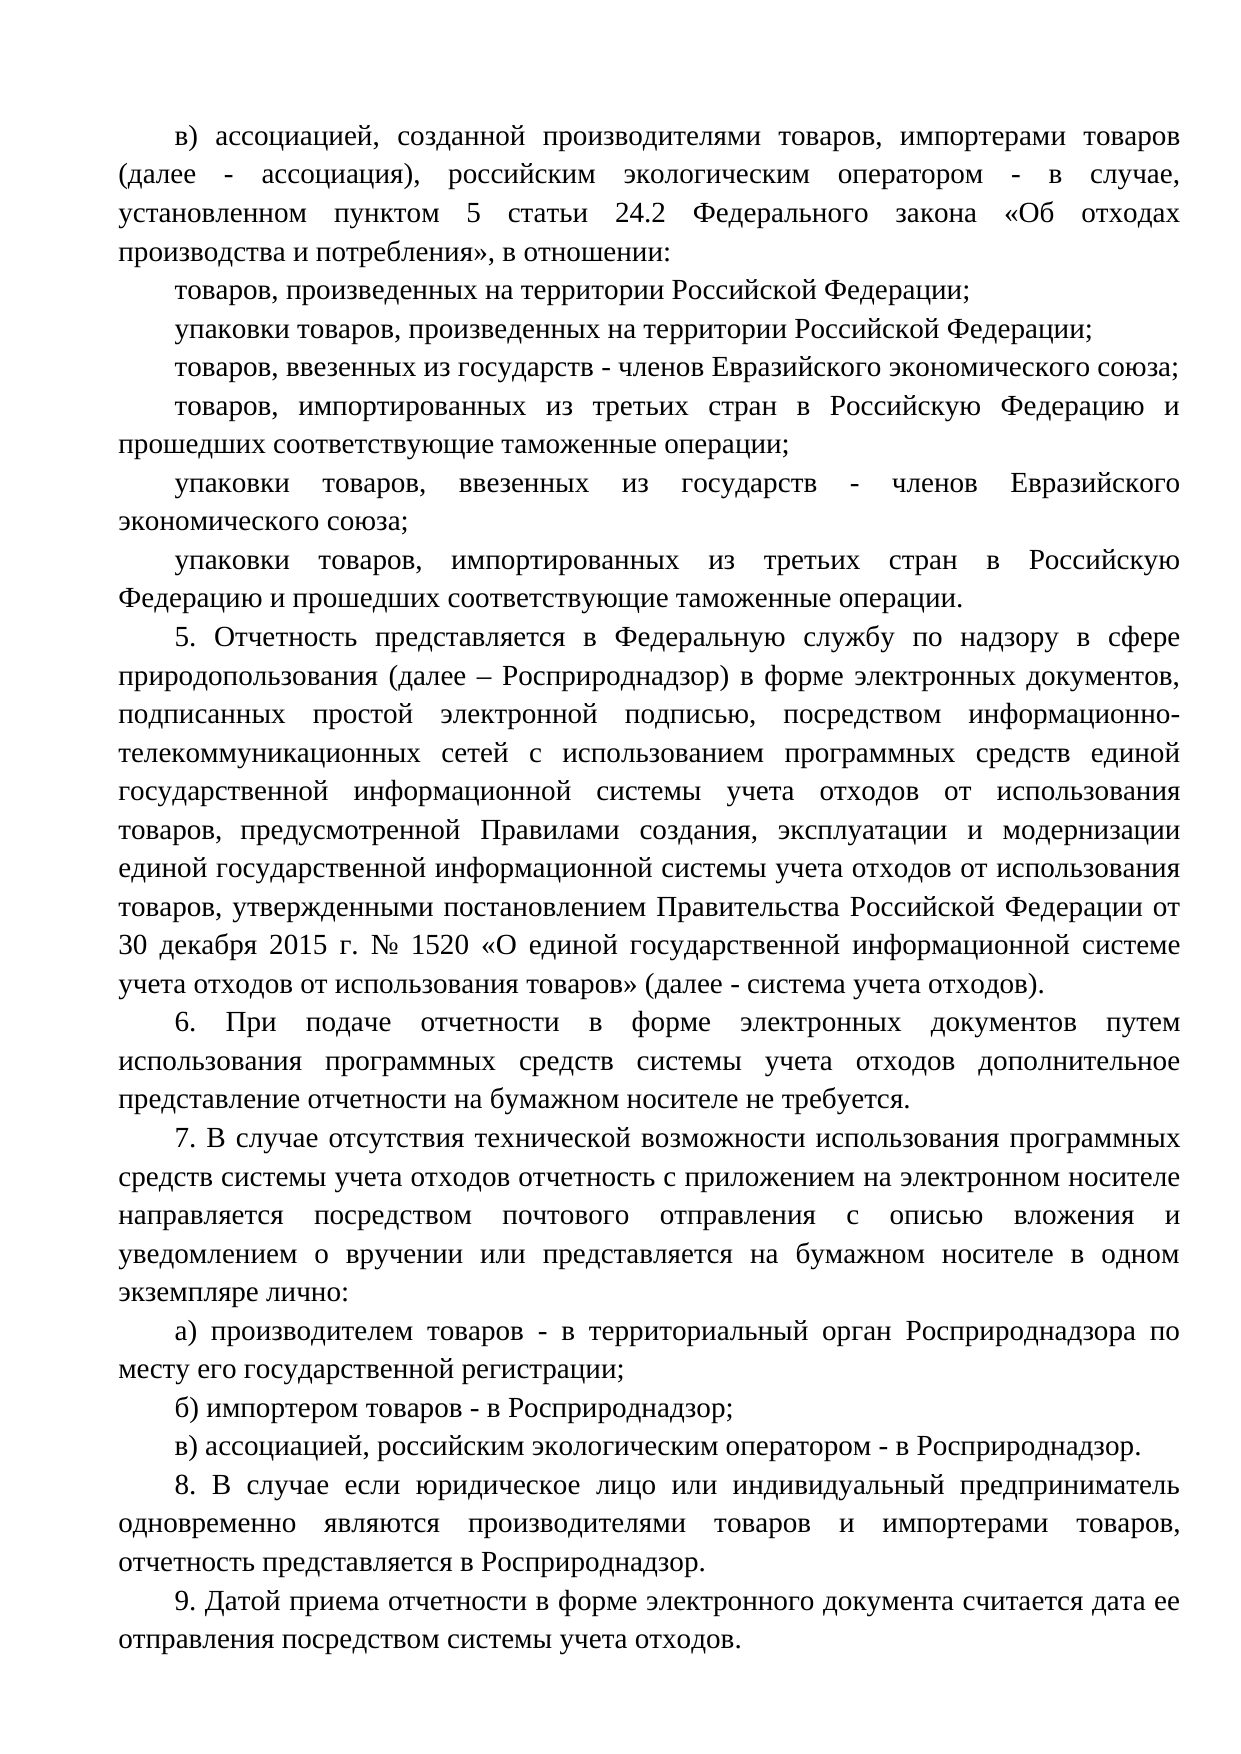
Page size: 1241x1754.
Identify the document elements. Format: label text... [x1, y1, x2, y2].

text товаров, ввезенных из государств - членов Евразийского экономического союза; [118, 349, 1181, 383]
text 8. В случае если юридическое лицо или индивидуальный предприниматель одновременно являются производителями товаров и импортерами товаров, отчетность представляется в Росприроднадзор. [118, 1467, 1181, 1578]
text товаров, произведенных на территории Российской Федерации; [118, 272, 1181, 306]
text 9. Датой приема отчетности в форме электронного документа считается дата ее отправления посредством системы учета отходов. [118, 1583, 1181, 1655]
text упаковки товаров, ввезенных из государств - членов Евразийского экономического союза; [118, 465, 1181, 537]
text в) ассоциацией, созданной производителями товаров, импортерами товаров (далее - ассоциация), российским экологическим оператором - в случае, установленном пунктом 5 статьи 24.2 Федерального закона «Об отходах производства и потребления», в отношении: [118, 118, 1181, 267]
text товаров, импортированных из третьих стран в Российскую Федерацию и прошедших соответствующие таможенные операции; [118, 388, 1181, 460]
text а) производителем товаров - в территориальный орган Росприроднадзора по месту его государственной регистрации; [118, 1313, 1181, 1385]
text упаковки товаров, импортированных из третьих стран в Российскую Федерацию и прошедших соответствующие таможенные операции. [118, 542, 1181, 614]
text упаковки товаров, произведенных на территории Российской Федерации; [118, 311, 1181, 344]
text б) импортером товаров - в Росприроднадзор; [118, 1390, 1181, 1423]
text 7. В случае отсутствия технической возможности использования программных средств системы учета отходов отчетность с приложением на электронном носителе направляется посредством почтового отправления с описью вложения и уведомлением о вручении или представляется на бумажном носителе в одном экземпляре лично: [118, 1120, 1181, 1308]
text 5. Отчетность представляется в Федеральную службу по надзору в сфере природопользования (далее – Росприроднадзор) в форме электронных документов, подписанных простой электронной подписью, посредством информационно-телекоммуникационных сетей с использованием программных средств единой государственной информационной системы учета отходов от использования товаров, предусмотренной Правилами создания, эксплуатации и модернизации единой государственной информационной системы учета отходов от использования товаров, утвержденными постановлением Правительства Российской Федерации от 30 декабря 2015 г. № 1520 «О единой государственной информационной системе учета отходов от использования товаров» (далее - система учета отходов). [118, 619, 1181, 999]
text 6. При подаче отчетности в форме электронных документов путем использования программных средств системы учета отходов дополнительное представление отчетности на бумажном носителе не требуется. [118, 1004, 1181, 1115]
text в) ассоциацией, российским экологическим оператором - в Росприроднадзор. [118, 1428, 1181, 1462]
